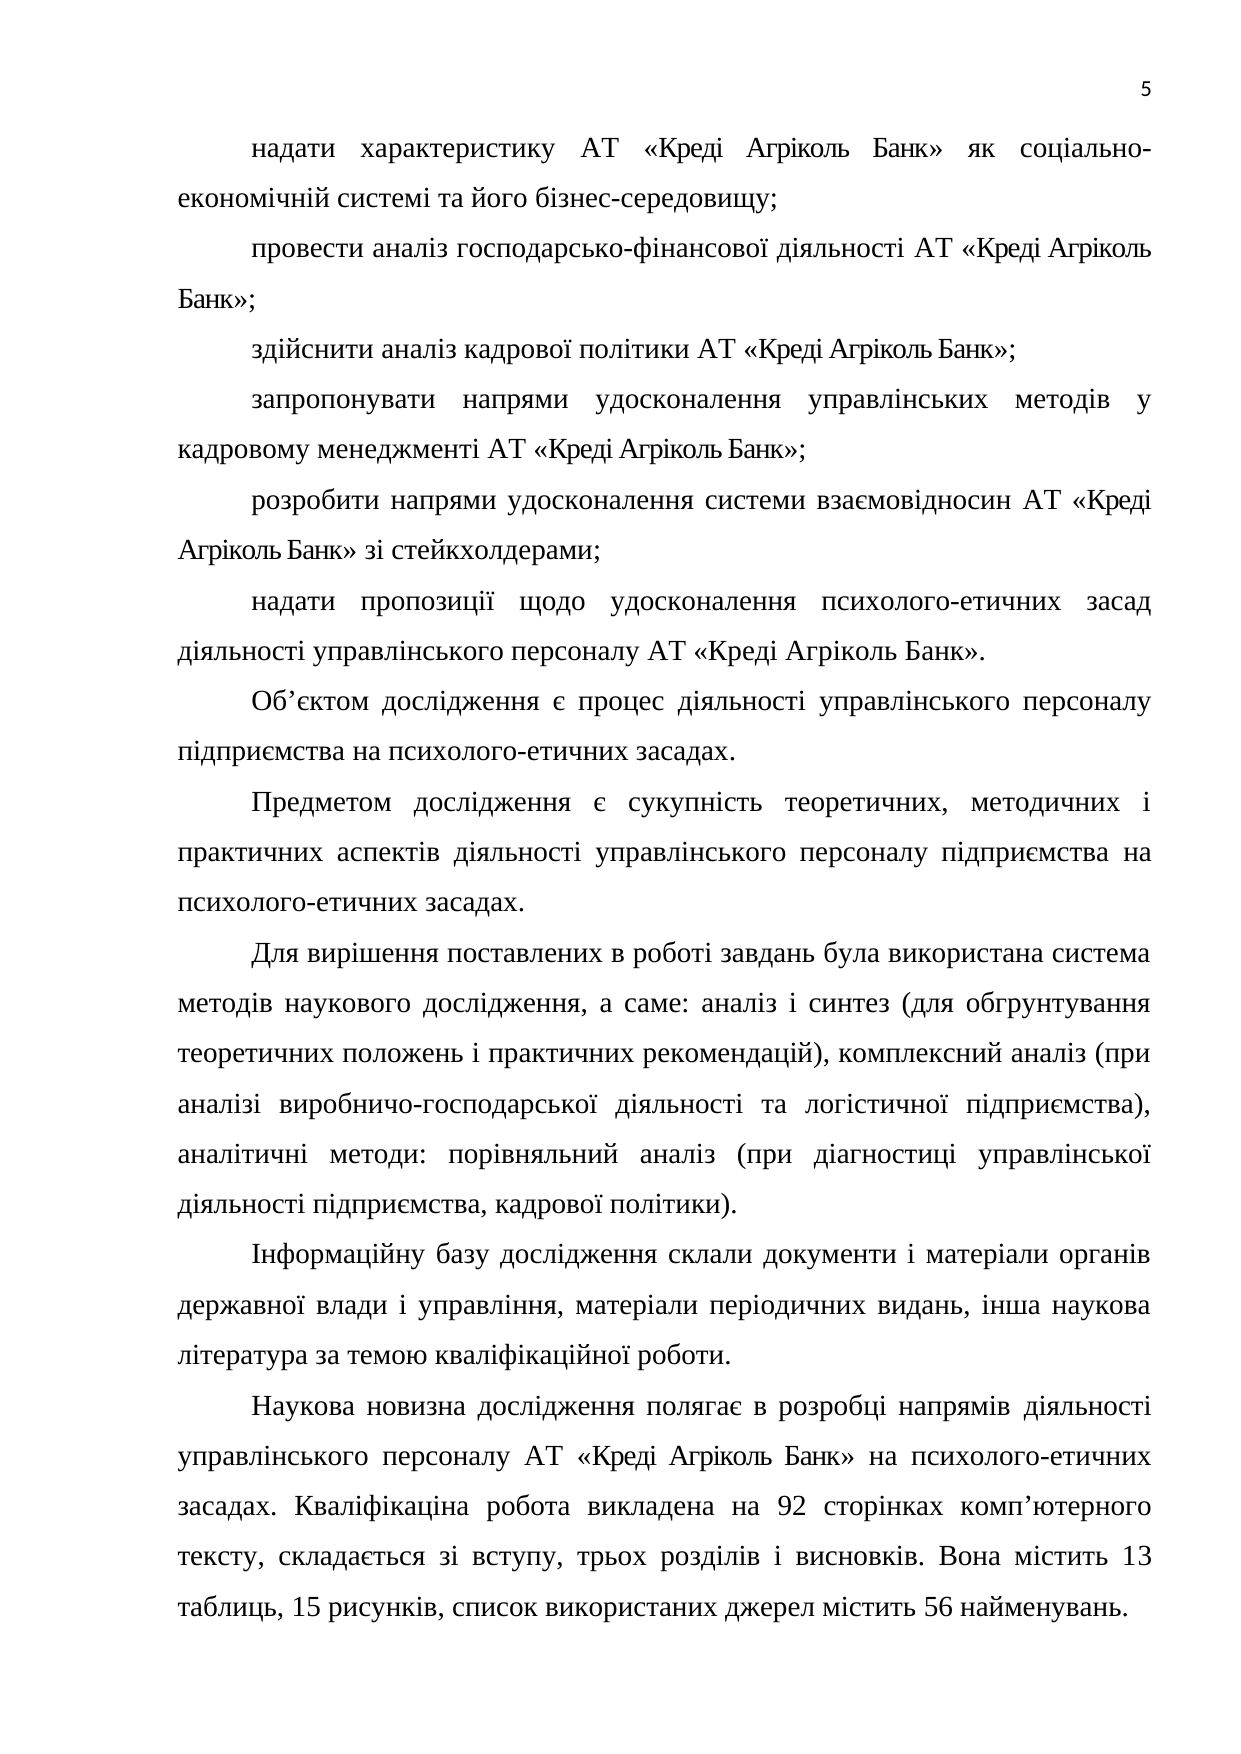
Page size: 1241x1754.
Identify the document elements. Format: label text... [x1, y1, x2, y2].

text Інформаційну базу дослідження склали документи і матеріали органів державної влади і управління, матеріали періодичних видань, інша наукова література за темою кваліфікаційної роботи. [177, 1237, 1152, 1371]
text Наукова новизна дослідження полягає в розробці напрямів діяльності управлінського персоналу АТ «Креді Агріколь Банк» на психолого-етичних засадах. Кваліфікаціна робота викладена на 92 сторінках комп’ютерного тексту, складається зі вступу, трьох розділів і висновків. Вона містить 13 таблиць, 15 рисунків, список використаних джерел містить 56 найменувань. [177, 1388, 1152, 1622]
text Об’єктом дослідження є процес діяльності управлінського персоналу підприємства на психолого-етичних засадах. [177, 683, 1152, 767]
text надати характеристику АТ «Креді Агріколь Банк» як соціально-економічній системі та його бізнес-середовищу; [177, 130, 1152, 214]
text надати пропозиції щодо удосконалення психолого-етичних засад діяльності управлінського персоналу АТ «Креді Агріколь Банк». [177, 583, 1152, 666]
text Предметом дослідження є сукупність теоретичних, методичних і практичних аспектів діяльності управлінського персоналу підприємства на психолого-етичних засадах. [177, 784, 1152, 918]
text запропонувати напрями удосконалення управлінських методів у кадровому менеджменті АТ «Креді Агріколь Банк»; [177, 381, 1152, 465]
text розробити напрями удосконалення системи взаємовідносин АТ «Креді Агріколь Банк» зі стейкхолдерами; [177, 482, 1152, 566]
text провести аналіз господарсько-фінансової діяльності АТ «Креді Агріколь Банк»; [177, 230, 1152, 314]
text Для вирішення поставлених в роботі завдань була використана система методів наукового дослідження, а саме: аналіз і синтез (для обгрунтування теоретичних положень і практичних рекомендацій), комплексний аналіз (при аналізі виробничо-господарської діяльності та логістичної підприємства), аналітичні методи: порівняльний аналіз (при діагностиці управлінської діяльності підприємства, кадрової політики). [177, 935, 1152, 1220]
text здійснити аналіз кадрової політики АТ «Креді Агріколь Банк»; [177, 331, 1152, 364]
